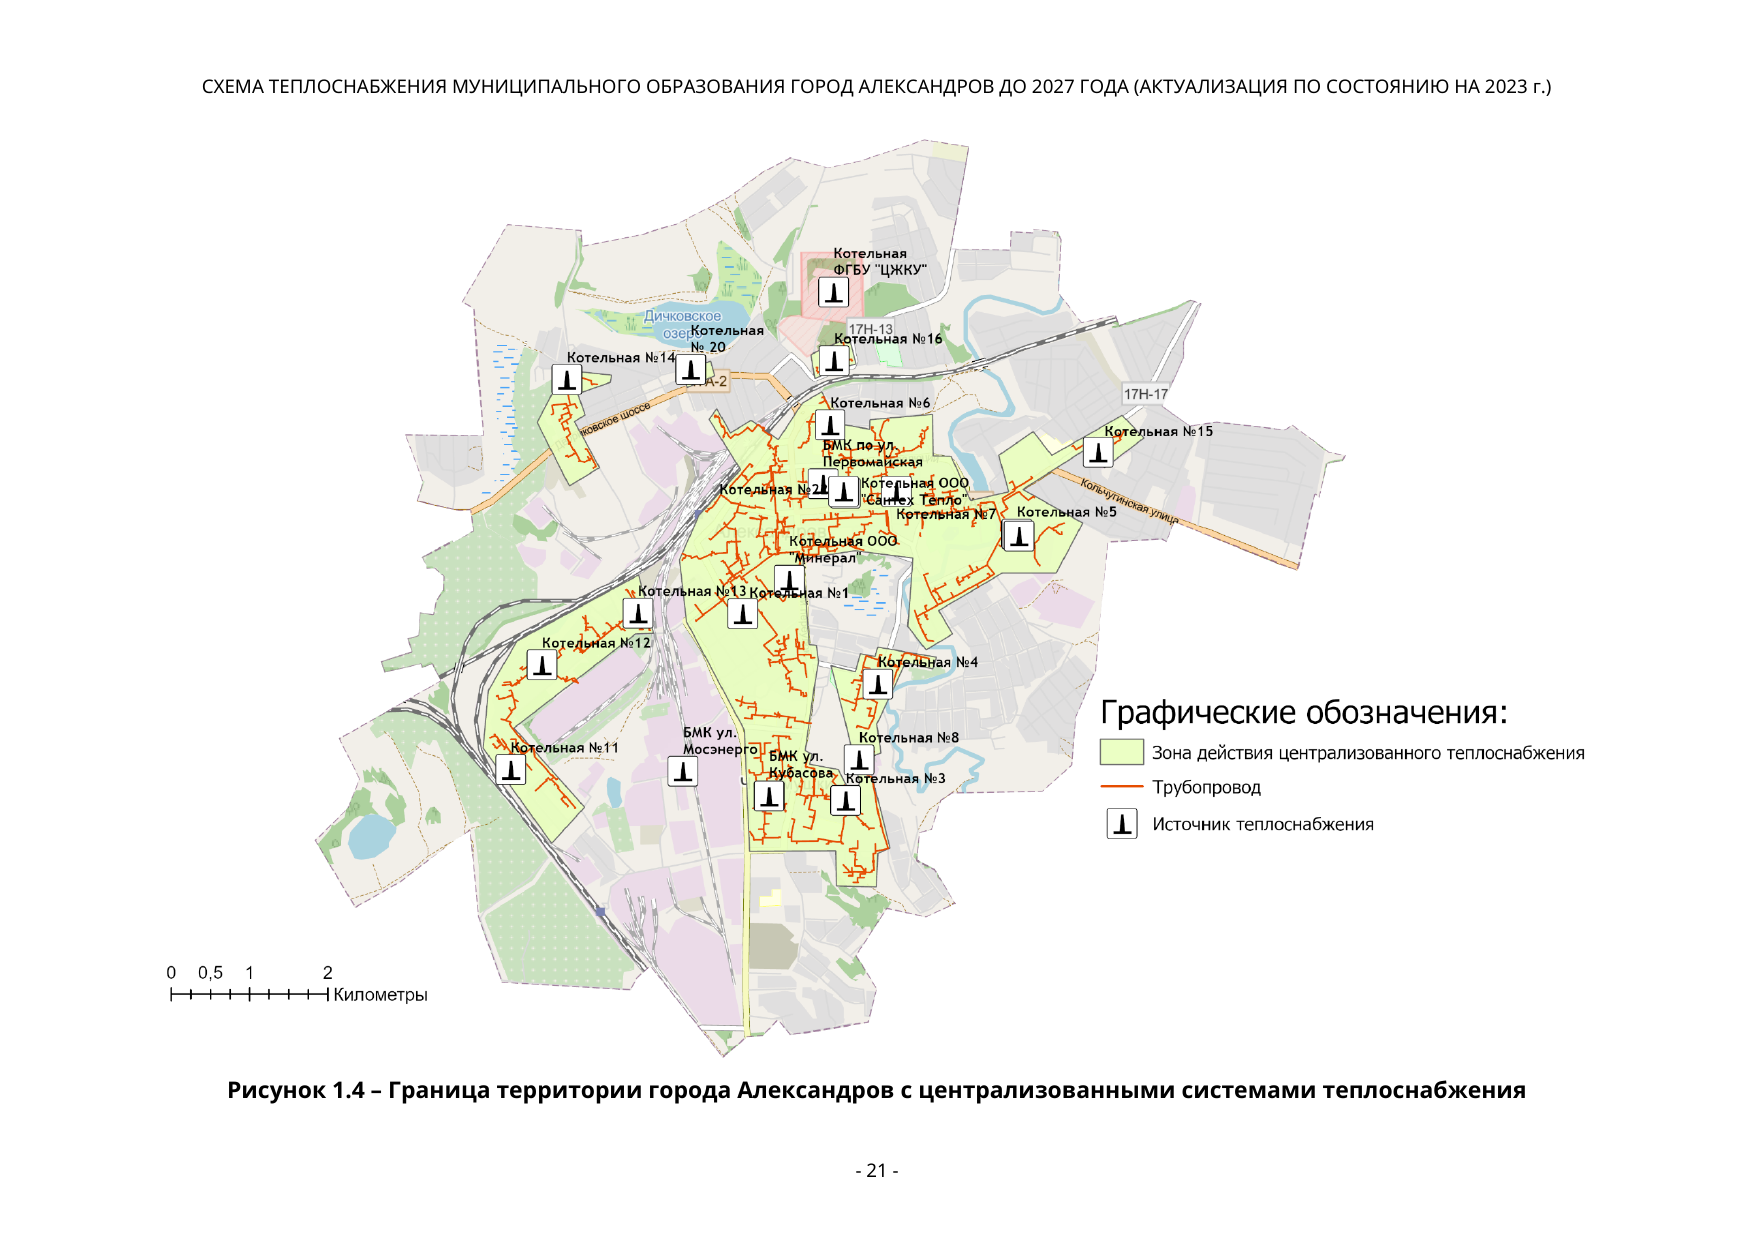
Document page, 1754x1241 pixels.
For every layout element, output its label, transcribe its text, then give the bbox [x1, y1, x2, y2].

text Рисунок 1.4 – Граница территории города Александров с централизованными системами теплоснабжения [118, 1074, 1636, 1105]
picture [146, 99, 1608, 1070]
